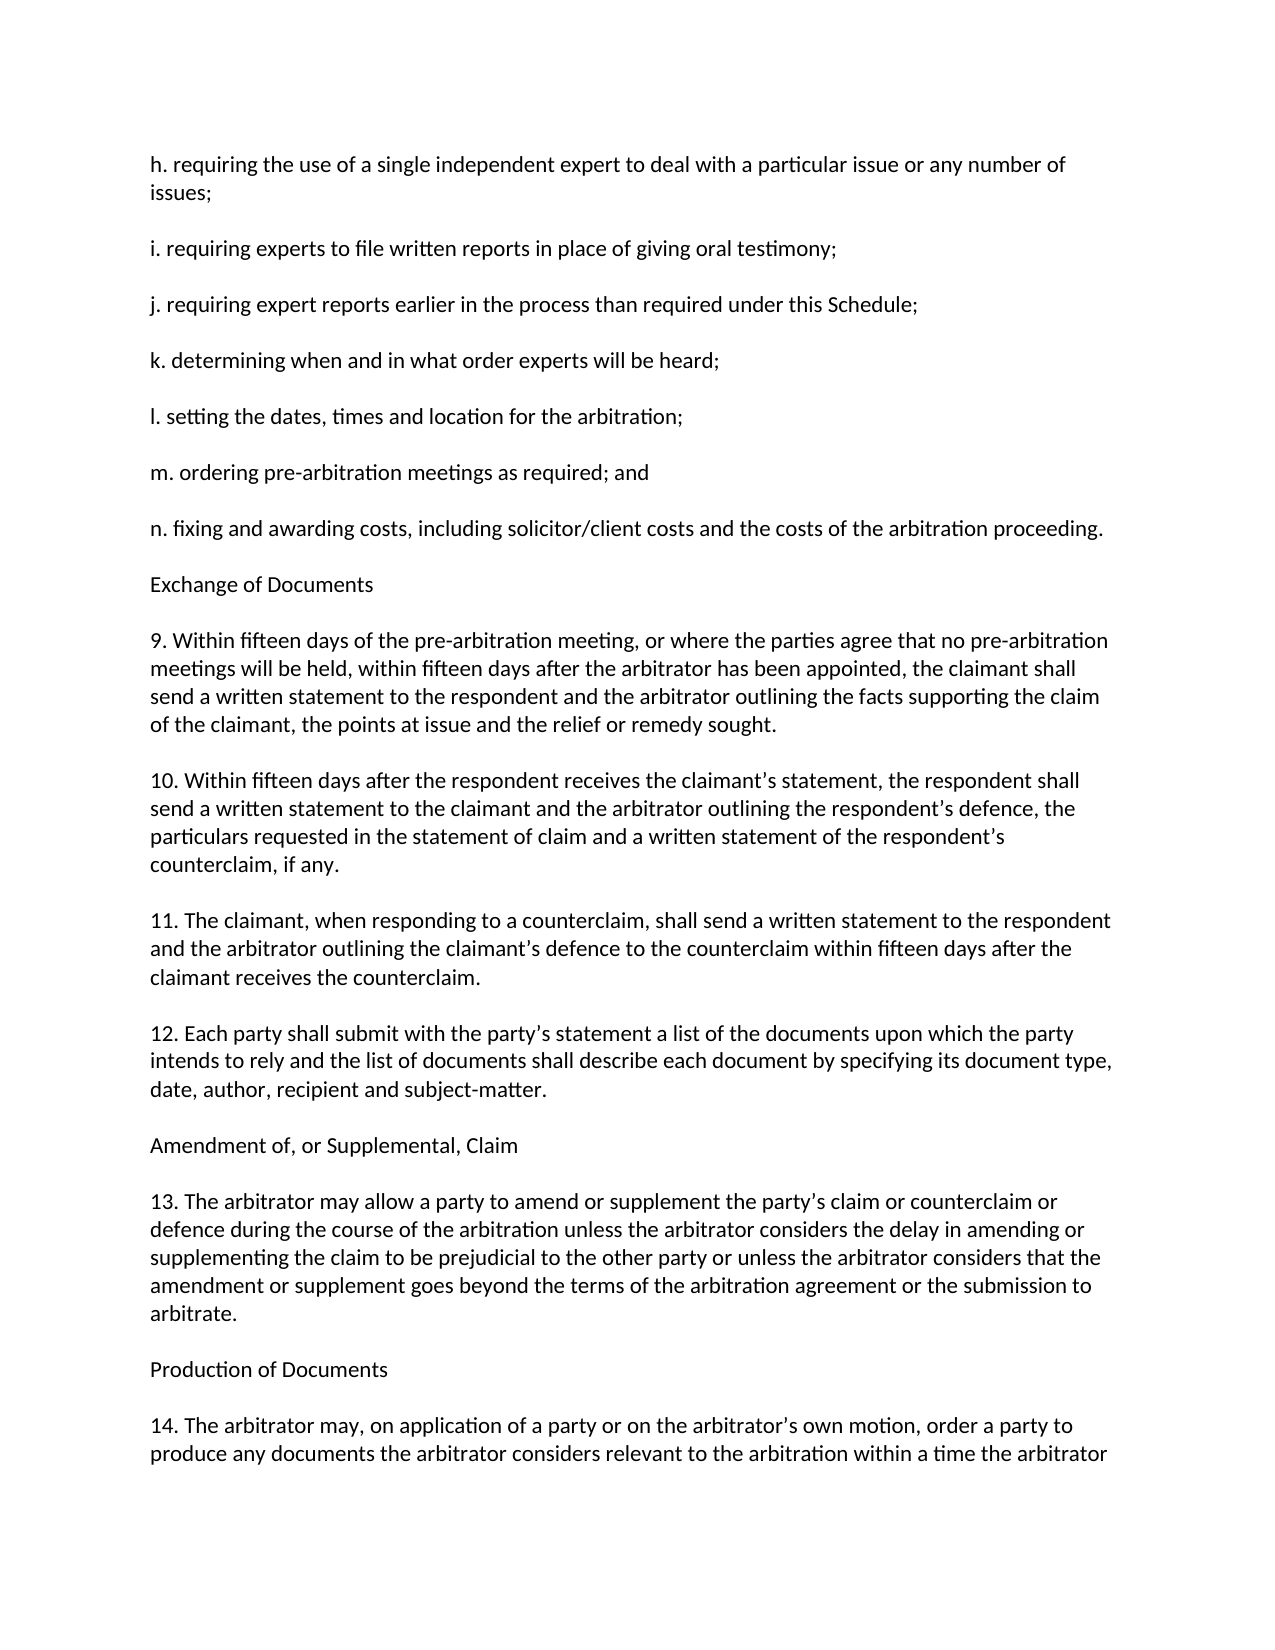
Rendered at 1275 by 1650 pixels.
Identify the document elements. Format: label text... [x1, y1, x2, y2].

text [150, 1411, 1125, 1467]
text 12. Each party shall submit with the party’s statement a list of the documents upon which the party intends to rely and the list of documents shall describe each document by specifying its document type, date, author, recipient and subject-matter. [150, 1019, 1125, 1103]
text k. determining when and in what order experts will be heard; [150, 346, 1125, 374]
text l. setting the dates, times and location for the arbitration; [150, 402, 1125, 430]
text m. ordering pre-arbitration meetings as required; and [150, 458, 1125, 486]
text Exchange of Documents [150, 570, 1125, 598]
text 11. The claimant, when responding to a counterclaim, shall send a written statement to the respondent and the arbitrator outlining the claimant’s defence to the counterclaim within fifteen days after the claimant receives the counterclaim. [150, 907, 1125, 991]
text Production of Documents [150, 1355, 1125, 1383]
text 10. Within fifteen days after the respondent receives the claimant’s statement, the respondent shall send a written statement to the claimant and the arbitrator outlining the respondent’s defence, the particulars requested in the statement of claim and a written statement of the respondent’s counterclaim, if any. [150, 766, 1125, 878]
text Amendment of, or Supplemental, Claim [150, 1131, 1125, 1159]
text j. requiring expert reports earlier in the process than required under this Schedule; [150, 290, 1125, 318]
text n. fixing and awarding costs, including solicitor/client costs and the costs of the arbitration proceeding. [150, 514, 1125, 542]
text h. requiring the use of a single independent expert to deal with a particular issue or any number of issues; [150, 150, 1125, 206]
text i. requiring experts to file written reports in place of giving oral testimony; [150, 234, 1125, 262]
text 13. The arbitrator may allow a party to amend or supplement the party’s claim or counterclaim or defence during the course of the arbitration unless the arbitrator considers the delay in amending or supplementing the claim to be prejudicial to the other party or unless the arbitrator considers that the amendment or supplement goes beyond the terms of the arbitration agreement or the submission to arbitrate. [150, 1187, 1125, 1327]
text 9. Within fifteen days of the pre-arbitration meeting, or where the parties agree that no pre-arbitration meetings will be held, within fifteen days after the arbitrator has been appointed, the claimant shall send a written statement to the respondent and the arbitrator outlining the facts supporting the claim of the claimant, the points at issue and the relief or remedy sought. [150, 626, 1125, 738]
